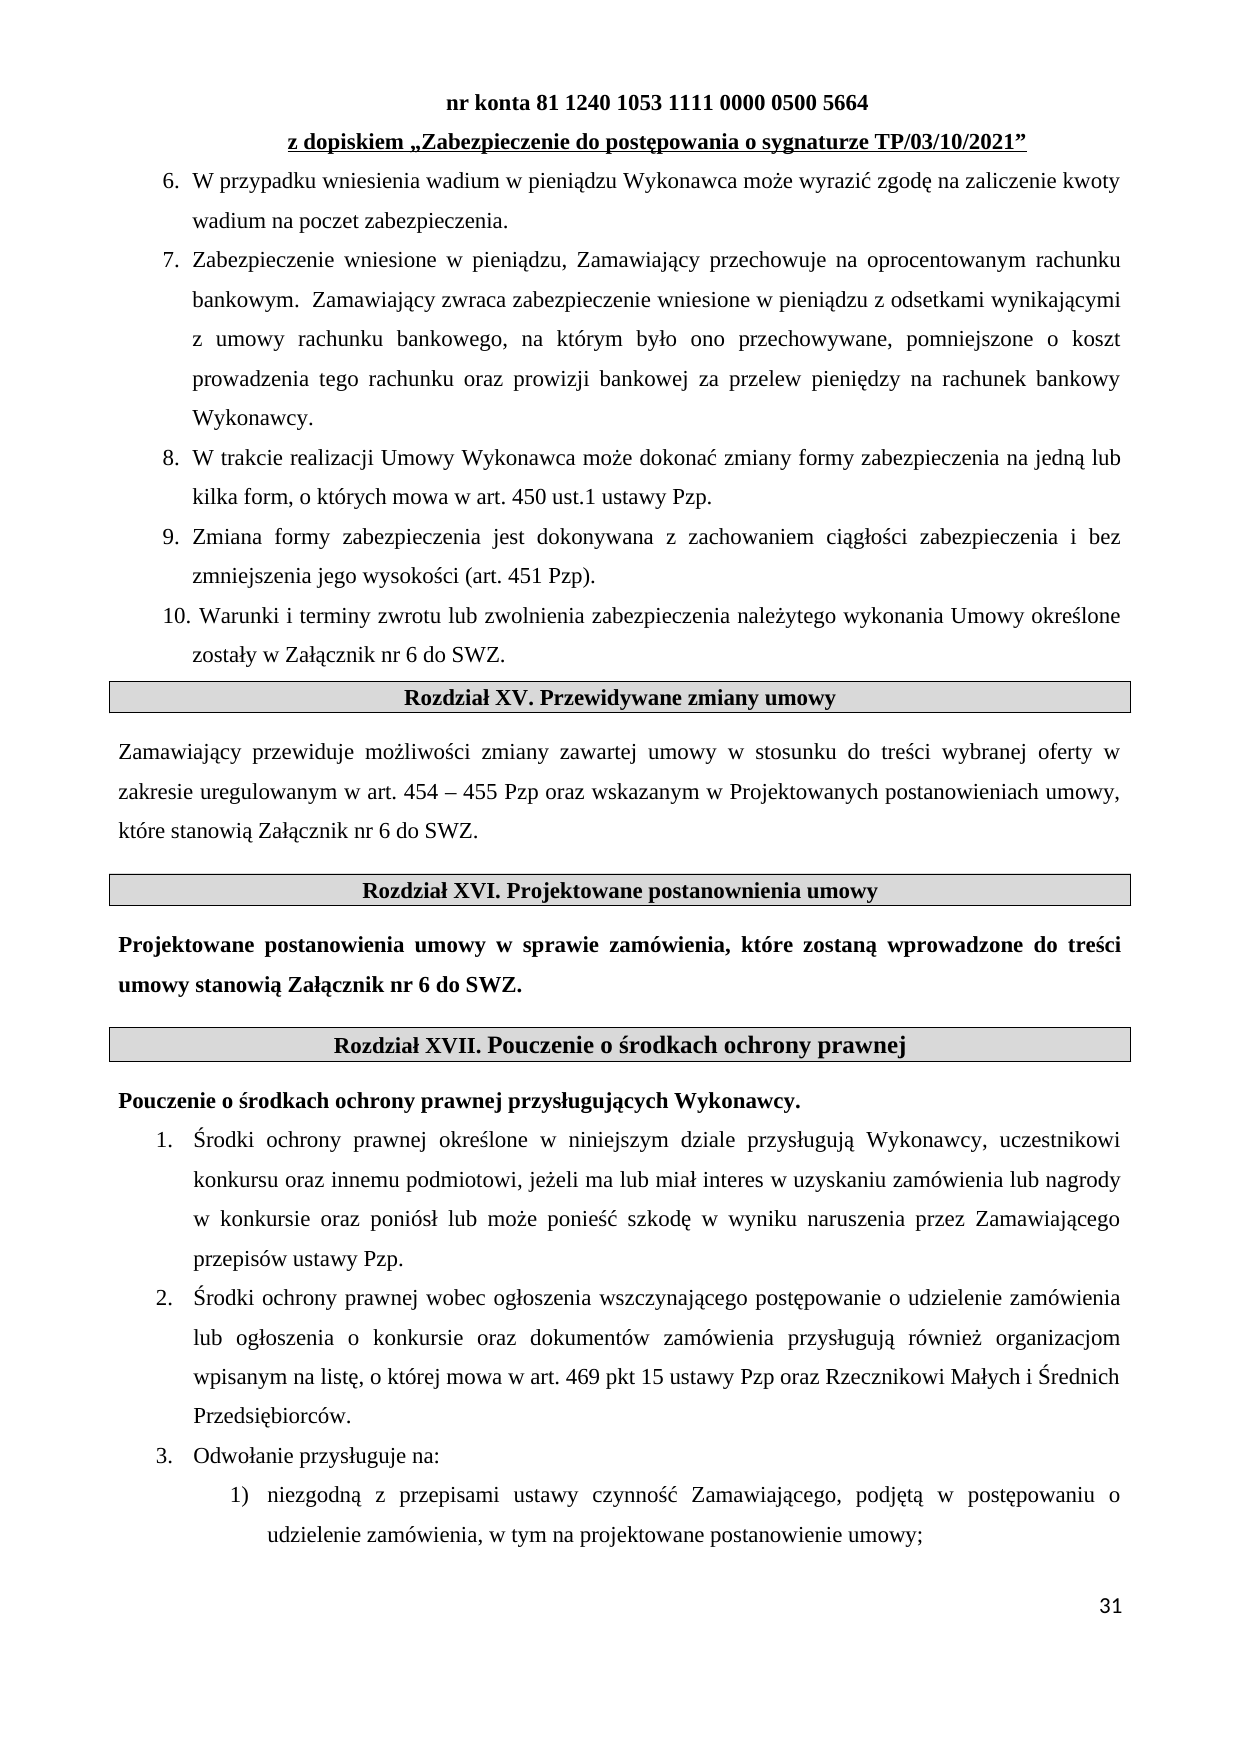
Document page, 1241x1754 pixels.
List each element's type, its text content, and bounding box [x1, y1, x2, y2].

text Zamawiający przewiduje możliwości zmiany zawartej umowy w stosunku do treści wybranej oferty w zakresie uregulowanym w art. 454 – 455 Pzp oraz wskazanym w Projektowanych postanowieniach umowy, które stanowią Załącznik nr 6 do SWZ. [118, 738, 1122, 844]
list niezgodną z przepisami ustawy czynność Zamawiającego, podjętą w postępowaniu o udzielenie zamówienia, w tym na projektowane postanowienie umowy; [229, 1482, 1122, 1547]
list Środki ochrony prawnej wobec ogłoszenia wszczynającego postępowanie o udzielenie zamówienia lub ogłoszenia o konkursie oraz dokumentów zamówienia przysługują również organizacjom wpisanym na listę, o której mowa w art. 469 pkt 15 ustawy Pzp oraz Rzecznikowi Małych i Średnich Przedsiębiorców. [156, 1284, 1122, 1429]
text Projektowane postanowienia umowy w sprawie zamówienia, które zostaną wprowadzone do treści umowy stanowią Załącznik nr 6 do SWZ. [118, 931, 1122, 997]
subtitle Rozdział XVII. Pouczenie o środkach ochrony prawnej [110, 1028, 1130, 1061]
text Pouczenie o środkach ochrony prawnej przysługujących Wykonawcy. [118, 1087, 1122, 1113]
list Zmiana formy zabezpieczenia jest dokonywana z zachowaniem ciągłości zabezpieczenia i bez zmniejszenia jego wysokości (art. 451 Pzp). [162, 523, 1122, 589]
subtitle Rozdział XVI. Projektowane postanownienia umowy [110, 875, 1130, 905]
list W trakcie realizacji Umowy Wykonawca może dokonać zmiany formy zabezpieczenia na jedną lub kilka form, o których mowa w art. 450 ust.1 ustawy Pzp. [162, 444, 1122, 510]
list Odwołanie przysługuje na: [156, 1442, 1122, 1468]
list nr konta 81 1240 1053 1111 0000 0500 5664 [192, 89, 1122, 115]
list Zabezpieczenie wniesione w pieniądzu, Zamawiający przechowuje na oprocentowanym rachunku bankowym. Zamawiający zwraca zabezpieczenie wniesione w pieniądzu z odsetkami wynikającymi z umowy rachunku bankowego, na którym było ono przechowywane, pomniejszone o koszt prowadzenia tego rachunku oraz prowizji bankowej za przelew pieniędzy na rachunek bankowy Wykonawcy. [162, 247, 1122, 431]
list z dopiskiem „Zabezpieczenie do postępowania o sygnaturze TP/03/10/2021” [192, 128, 1122, 154]
list W przypadku wniesienia wadium w pieniądzu Wykonawca może wyrazić zgodę na zaliczenie kwoty wadium na poczet zabezpieczenia. [162, 168, 1122, 233]
subtitle Rozdział XV. Przewidywane zmiany umowy [110, 682, 1130, 712]
list Środki ochrony prawnej określone w niniejszym dziale przysługują Wykonawcy, uczestnikowi konkursu oraz innemu podmiotowi, jeżeli ma lub miał interes w uzyskaniu zamówienia lub nagrody w konkursie oraz poniósł lub może ponieść szkodę w wyniku naruszenia przez Zamawiającego przepisów ustawy Pzp. [156, 1126, 1122, 1271]
list Warunki i terminy zwrotu lub zwolnienia zabezpieczenia należytego wykonania Umowy określone zostały w Załącznik nr 6 do SWZ. [162, 602, 1122, 668]
